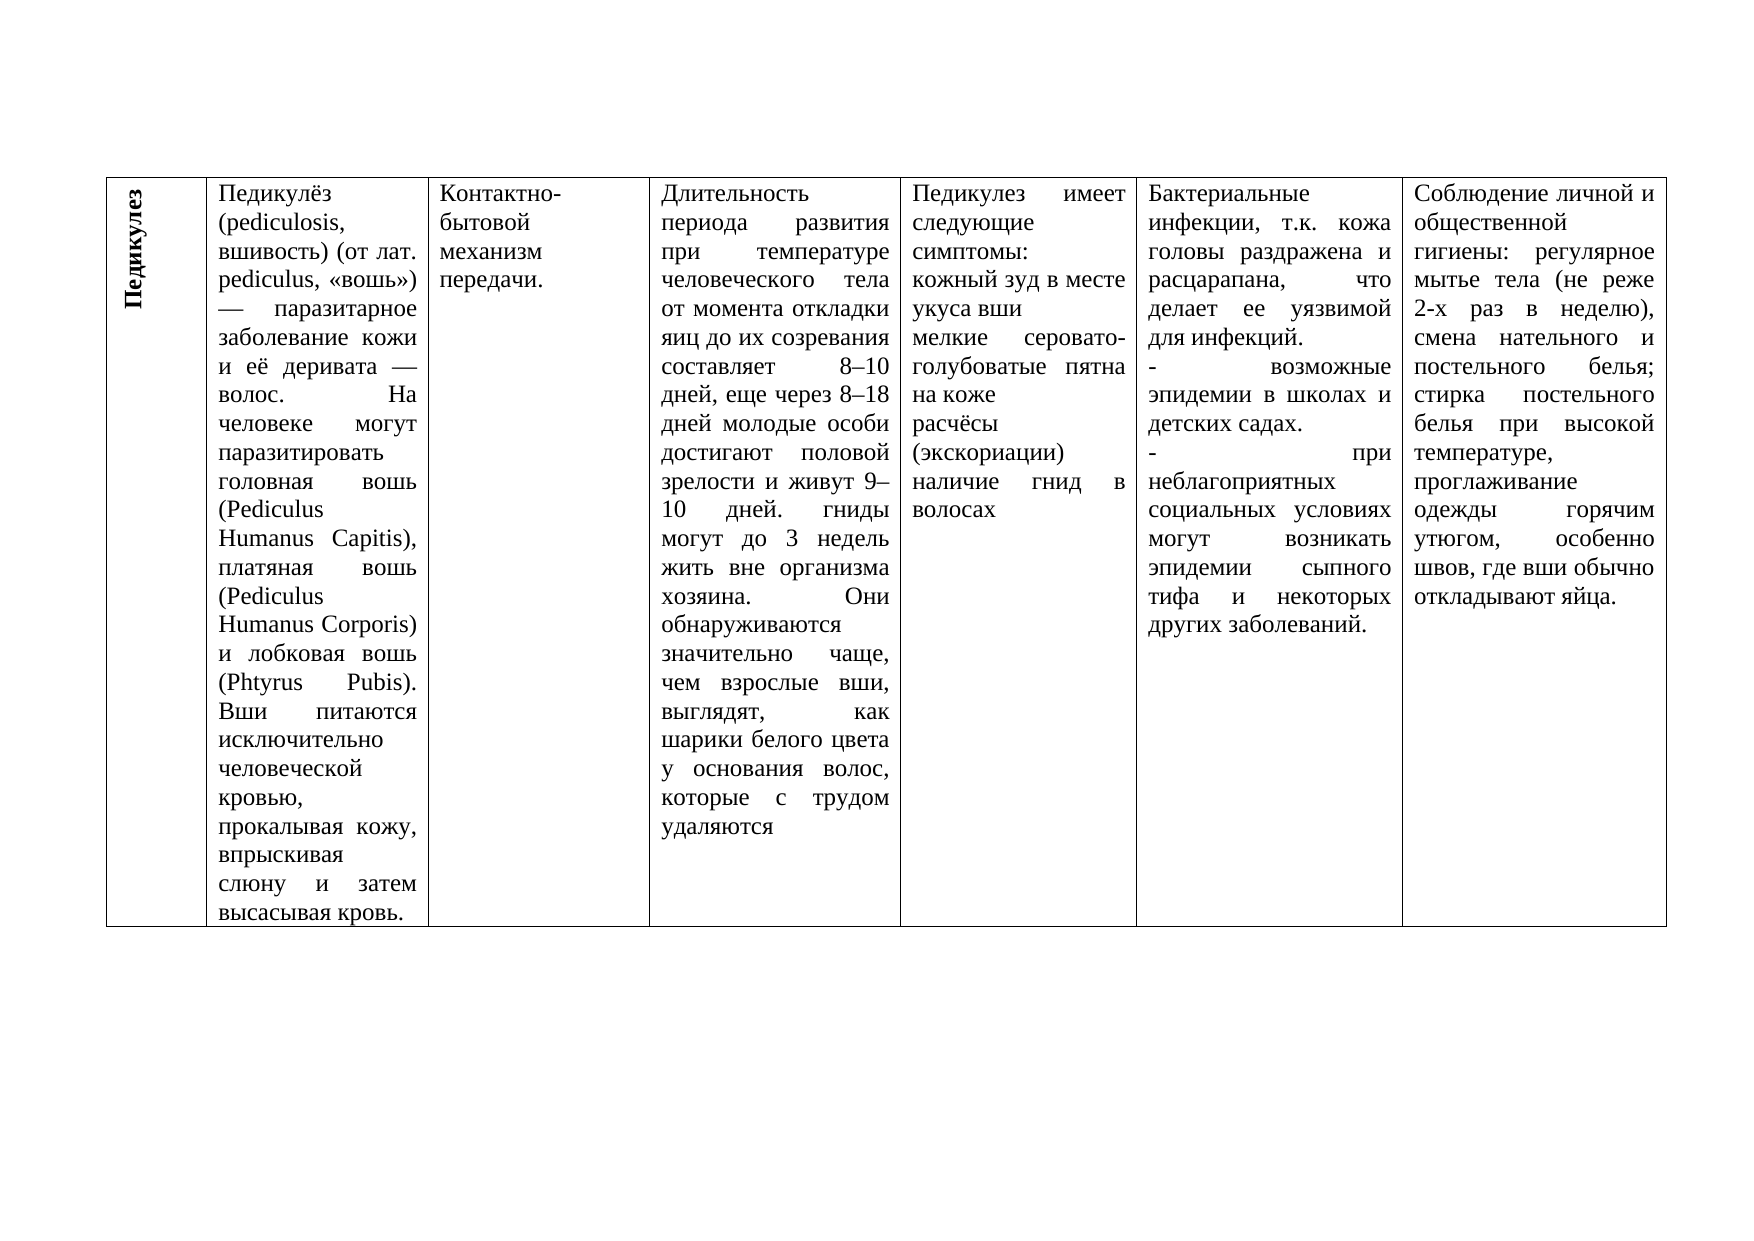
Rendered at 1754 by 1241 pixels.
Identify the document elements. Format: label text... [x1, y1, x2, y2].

table_cell Длительность периода развития при температуре человеческого тела от момента откладки яиц до их созревания составляет 8–10 дней, еще через 8–18 дней молодые особи достигают половой зрелости и живут 9–10 дней. гниды могут до 3 недель жить вне организма хозяина. Они обнаруживаются значительно чаще, чем взрослые вши, выглядят, как шарики белого цвета у основания волос, которые с трудом удаляются [650, 178, 900, 926]
table_cell Бактериальные инфекции, т.к. кожа головы раздражена и расцарапана, что делает ее уязвимой для инфекций. - возможные эпидемии в школах и детских садах. - при неблагоприятных социальных условиях могут возникать эпидемии сыпного тифа и некоторых других заболеваний. [1137, 178, 1402, 926]
table_cell Педикулёз (pediculosis, вшивость) (от лат. pediculus, «вошь») — паразитарное заболевание кожи и её деривата — волос. На человеке могут паразитировать головная вошь (Pediculus Humanus Capitis), платяная вошь (Pediculus Humanus Corporis) и лобковая вошь (Phtyrus Pubis). Вши питаются исключительно человеческой кровью, прокалывая кожу, впрыскивая слюну и затем высасывая кровь. [207, 178, 428, 926]
table_cell Контактно-бытовой механизм передачи. [429, 178, 649, 926]
table_cell Соблюдение личной и общественной гигиены: регулярное мытье тела (не реже 2-х раз в неделю), смена нательного и постельного белья; стирка постельного белья при высокой температуре, проглаживание одежды горячим утюгом, особенно швов, где вши обычно откладывают яйца. [1403, 178, 1666, 926]
table_cell Педикулез имеет следующие симптомы: кожный зуд в месте укуса вши мелкие серовато-голубоватые пятна на коже расчёсы (экскориации) наличие гнид в волосах [901, 178, 1136, 926]
table_cell Педикулез [107, 178, 206, 926]
